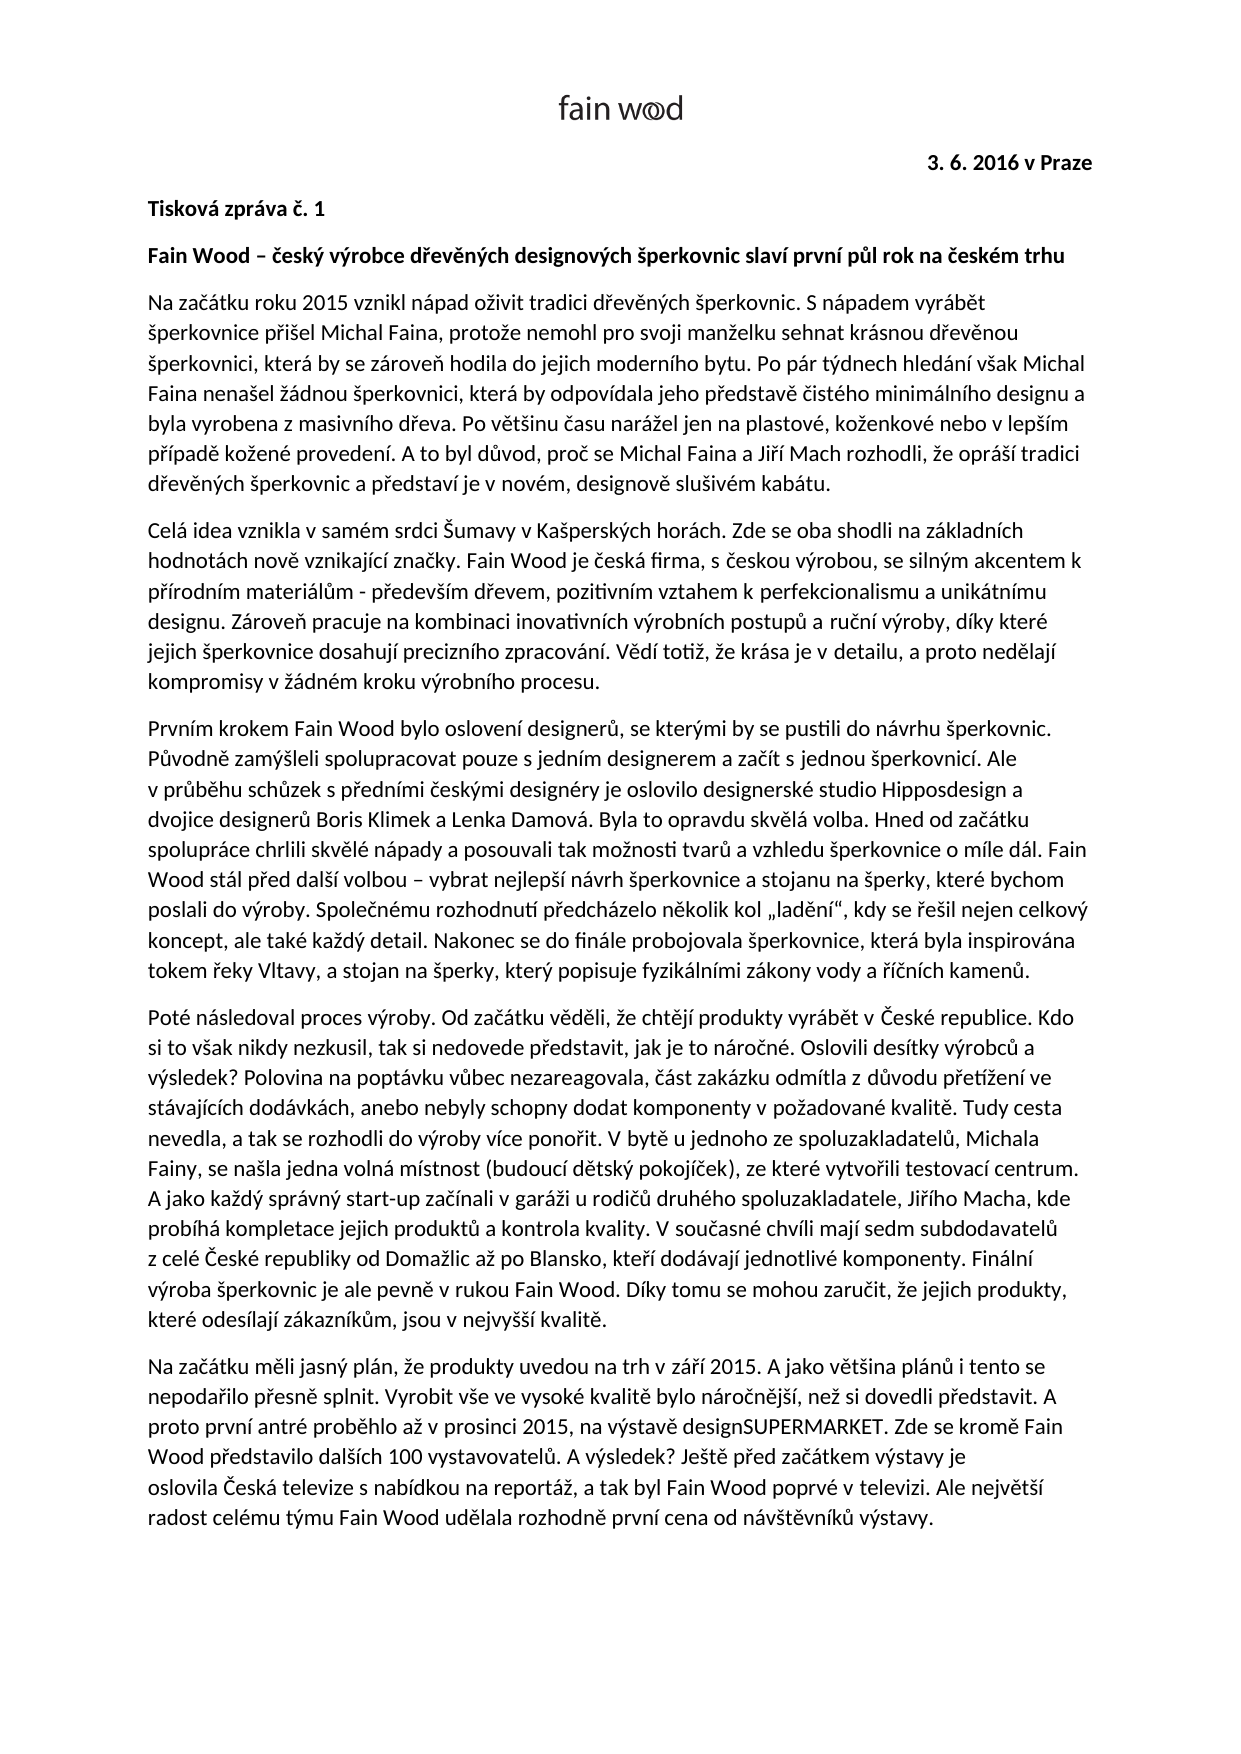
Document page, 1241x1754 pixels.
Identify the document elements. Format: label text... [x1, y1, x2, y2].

picture [528, 73, 712, 143]
text Tisková zpráva č. 1 [148, 194, 1093, 222]
text Prvním krokem Fain Wood bylo oslovení designerů, se kterými by se pustili do návrhu šperkovnic. Původně zamýšleli spolupracovat pouze s jedním designerem a začít s jednou šperkovnicí. Ale v průběhu schůzek s předními českými designéry je oslovilo designerské studio Hipposdesign a dvojice designerů Boris Klimek a Lenka Damová. Byla to opravdu skvělá volba. Hned od začátku spolupráce chrlili skvělé nápady a posouvali tak možnosti tvarů a vzhledu šperkovnice o míle dál. Fain Wood stál před další volbou – vybrat nejlepší návrh šperkovnice a stojanu na šperky, které bychom poslali do výroby. Společnému rozhodnutí předcházelo několik kol „ladění“, kdy se řešil nejen celkový koncept, ale také každý detail. Nakonec se do finále probojovala šperkovnice, která byla inspirována tokem řeky Vltavy, a stojan na šperky, který popisuje fyzikálními zákony vody a říčních kamenů. [148, 714, 1093, 984]
text Celá idea vznikla v samém srdci Šumavy v Kašperských horách. Zde se oba shodli na základních hodnotách nově vznikající značky. Fain Wood je česká firma, s českou výrobou, se silným akcentem k přírodním materiálům - především dřevem, pozitivním vztahem k perfekcionalismu a unikátnímu designu. Zároveň pracuje na kombinaci inovativních výrobních postupů a ruční výroby, díky které jejich šperkovnice dosahují precizního zpracování. Vědí totiž, že krása je v detailu, a proto nedělají kompromisy v žádném kroku výrobního procesu. [148, 516, 1093, 695]
text Na začátku měli jasný plán, že produkty uvedou na trh v září 2015. A jako většina plánů i tento se nepodařilo přesně splnit. Vyrobit vše ve vysoké kvalitě bylo náročnější, než si dovedli představit. A proto první antré proběhlo až v prosinci 2015, na výstavě designSUPERMARKET. Zde se kromě Fain Wood představilo dalších 100 vystavovatelů. A výsledek? Ještě před začátkem výstavy je oslovila Česká televize s nabídkou na reportáž, a tak byl Fain Wood poprvé v televizi. Ale největší radost celému týmu Fain Wood udělala rozhodně první cena od návštěvníků výstavy. [148, 1352, 1093, 1531]
text Na začátku roku 2015 vznikl nápad oživit tradici dřevěných šperkovnic. S nápadem vyrábět šperkovnice přišel Michal Faina, protože nemohl pro svoji manželku sehnat krásnou dřevěnou šperkovnici, která by se zároveň hodila do jejich moderního bytu. Po pár týdnech hledání však Michal Faina nenašel žádnou šperkovnici, která by odpovídala jeho představě čistého minimálního designu a byla vyrobena z masivního dřeva. Po většinu času narážel jen na plastové, koženkové nebo v lepším případě kožené provedení. A to byl důvod, proč se Michal Faina a Jiří Mach rozhodli, že opráší tradici dřevěných šperkovnic a představí je v novém, designově slušivém kabátu. [148, 288, 1093, 497]
text Poté následoval proces výroby. Od začátku věděli, že chtějí produkty vyrábět v České republice. Kdo si to však nikdy nezkusil, tak si nedovede představit, jak je to náročné. Oslovili desítky výrobců a výsledek? Polovina na poptávku vůbec nezareagovala, část zakázku odmítla z důvodu přetížení ve stávajících dodávkách, anebo nebyly schopny dodat komponenty v požadované kvalitě. Tudy cesta nevedla, a tak se rozhodli do výroby více ponořit. V bytě u jednoho ze spoluzakladatelů, Michala Fainy, se našla jedna volná místnost (budoucí dětský pokojíček), ze které vytvořili testovací centrum. A jako každý správný start-up začínali v garáži u rodičů druhého spoluzakladatele, Jiřího Macha, kde probíhá kompletace jejich produktů a kontrola kvality. V současné chvíli mají sedm subdodavatelů z celé České republiky od Domažlic až po Blansko, kteří dodávají jednotlivé komponenty. Finální výroba šperkovnic je ale pevně v rukou Fain Wood. Díky tomu se mohou zaručit, že jejich produkty, které odesílají zákazníkům, jsou v nejvyšší kvalitě. [148, 1003, 1093, 1333]
text 3. 6. 2016 v Praze [148, 148, 1093, 176]
text Fain Wood – český výrobce dřevěných designových šperkovnic slaví první půl rok na českém trhu [148, 241, 1093, 269]
